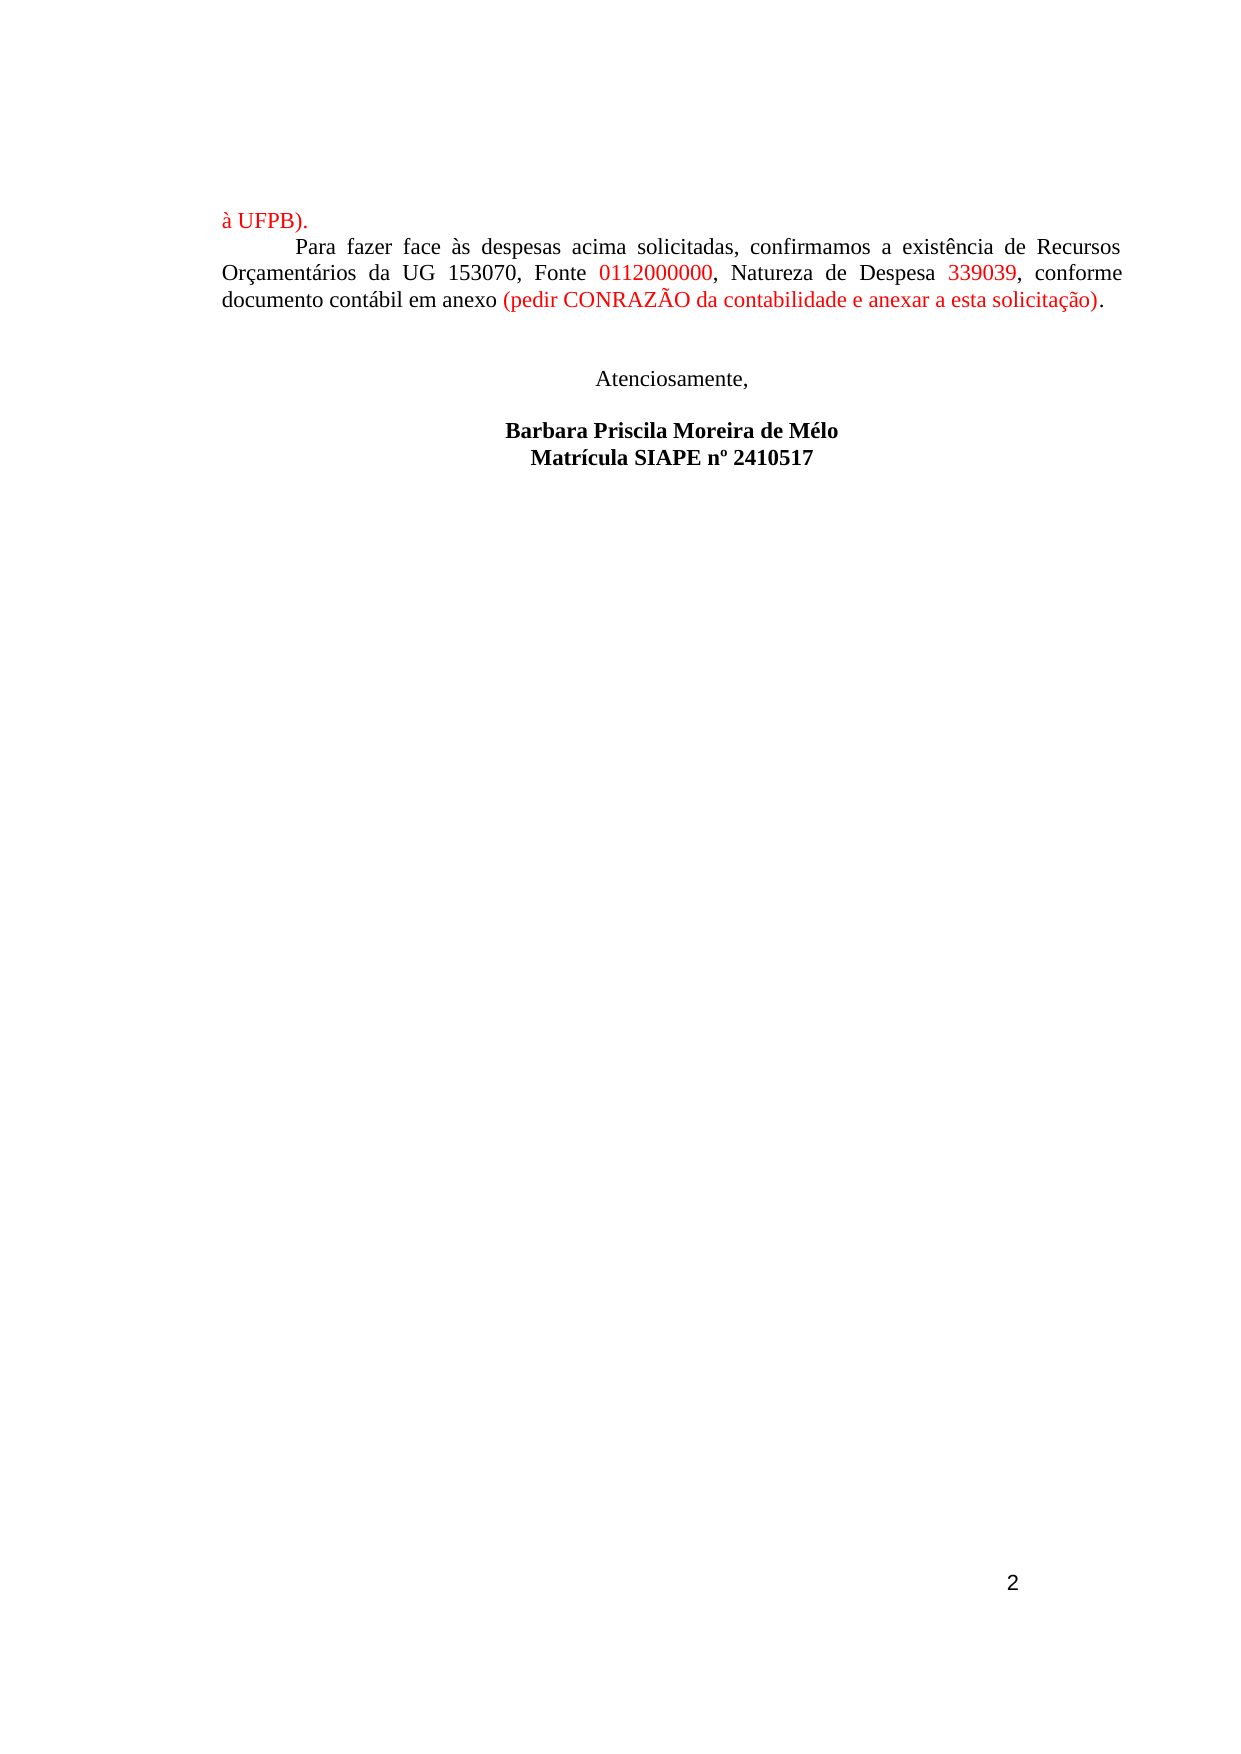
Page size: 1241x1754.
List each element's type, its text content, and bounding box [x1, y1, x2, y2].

text Barbara Priscila Moreira de Mélo [222, 418, 1122, 444]
text Matrícula SIAPE nº 2410517 [222, 444, 1122, 470]
text Atenciosamente, [222, 365, 1122, 391]
text Para fazer face às despesas acima solicitadas, confirmamos a existência de Recursos Orçamentários da UG 153070, Fonte 0112000000, Natureza de Despesa 339039, conforme documento contábil em anexo (pedir CONRAZÃO da contabilidade e anexar a esta solicitação). [222, 233, 1122, 312]
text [222, 207, 1122, 233]
